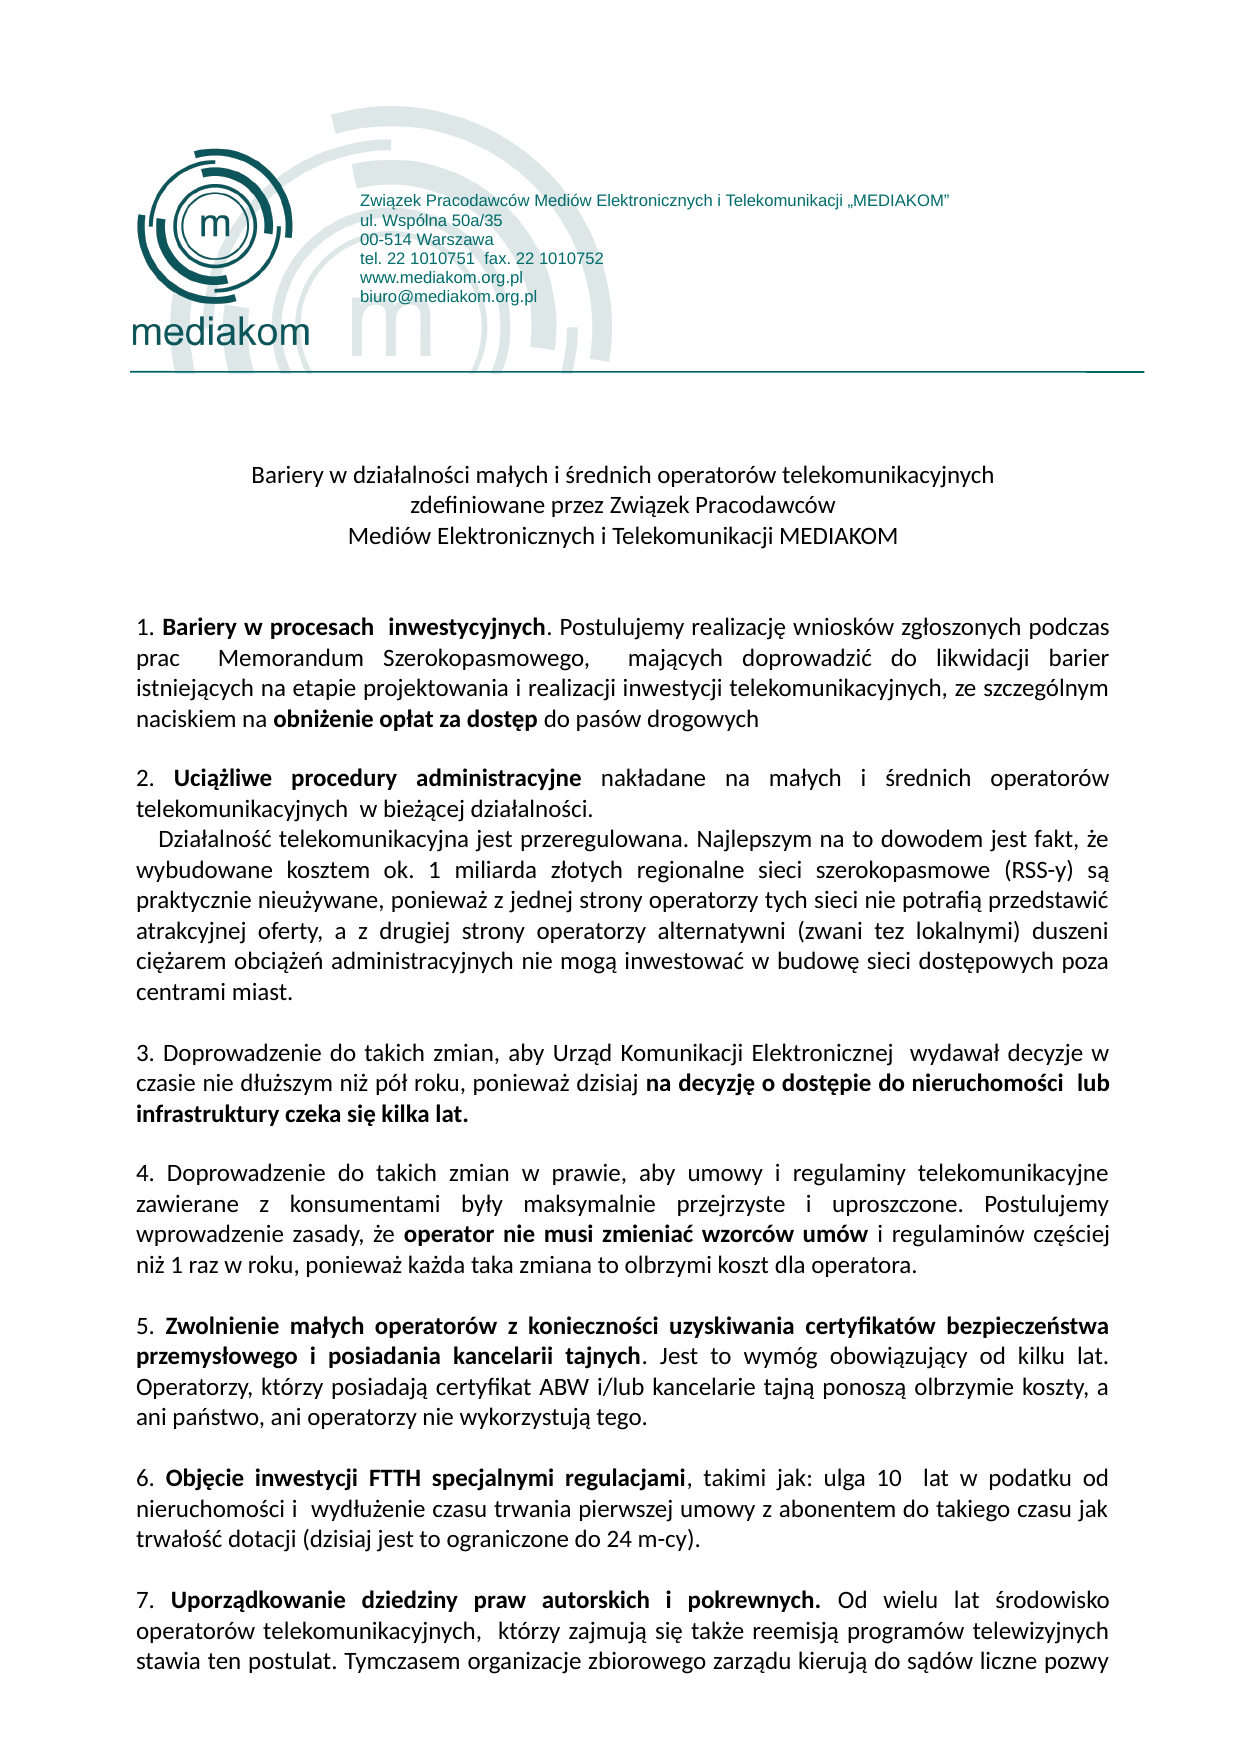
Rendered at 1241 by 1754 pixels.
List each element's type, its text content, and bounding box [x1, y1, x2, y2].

text 1. Bariery w procesach inwestycyjnych. Postulujemy realizację wniosków zgłoszonych podczas prac Memorandum Szerokopasmowego, mających doprowadzić do likwidacji barier istniejących na etapie projektowania i realizacji inwestycji telekomunikacyjnych, ze szczególnym naciskiem na obniżenie opłat za dostęp do pasów drogowych [136, 611, 1110, 733]
text 4. Doprowadzenie do takich zmian w prawie, aby umowy i regulaminy telekomunikacyjne zawierane z konsumentami były maksymalnie przejrzyste i uproszczone. Postulujemy wprowadzenie zasady, że operator nie musi zmieniać wzorców umów i regulaminów częściej niż 1 raz w roku, ponieważ każda taka zmiana to olbrzymi koszt dla operatora. [136, 1157, 1110, 1279]
text 2. Uciążliwe procedury administracyjne nakładane na małych i średnich operatorów telekomunikacyjnych w bieżącej działalności. [136, 762, 1110, 823]
picture [94, 106, 613, 578]
text Działalność telekomunikacyjna jest przeregulowana. Najlepszym na to dowodem jest fakt, że wybudowane kosztem ok. 1 miliarda złotych regionalne sieci szerokopasmowe (RSS-y) są praktycznie nieużywane, ponieważ z jednej strony operatorzy tych sieci nie potrafią przedstawić atrakcyjnej oferty, a z drugiej strony operatorzy alternatywni (zwani tez lokalnymi) duszeni ciężarem obciążeń administracyjnych nie mogą inwestować w budowę sieci dostępowych poza centrami miast. [136, 823, 1110, 1006]
text 3. Doprowadzenie do takich zmian, aby Urząd Komunikacji Elektronicznej wydawał decyzje w czasie nie dłuższym niż pół roku, ponieważ dzisiaj na decyzję o dostępie do nieruchomości lub infrastruktury czeka się kilka lat. [136, 1037, 1110, 1128]
text 5. Zwolnienie małych operatorów z konieczności uzyskiwania certyfikatów bezpieczeństwa przemysłowego i posiadania kancelarii tajnych. Jest to wymóg obowiązujący od kilku lat. Operatorzy, którzy posiadają certyfikat ABW i/lub kancelarie tajną ponoszą olbrzymie koszty, a ani państwo, ani operatorzy nie wykorzystują tego. [136, 1310, 1110, 1432]
text 6. Objęcie inwestycji FTTH specjalnymi regulacjami, takimi jak: ulga 10 lat w podatku od nieruchomości i wydłużenie czasu trwania pierwszej umowy z abonentem do takiego czasu jak trwałość dotacji (dzisiaj jest to ograniczone do 24 m-cy). [136, 1462, 1110, 1554]
text zdefiniowane przez Związek Pracodawców [136, 489, 1110, 520]
text Bariery w działalności małych i średnich operatorów telekomunikacyjnych [136, 459, 1110, 489]
text Mediów Elektronicznych i Telekomunikacji MEDIAKOM [136, 520, 1110, 550]
